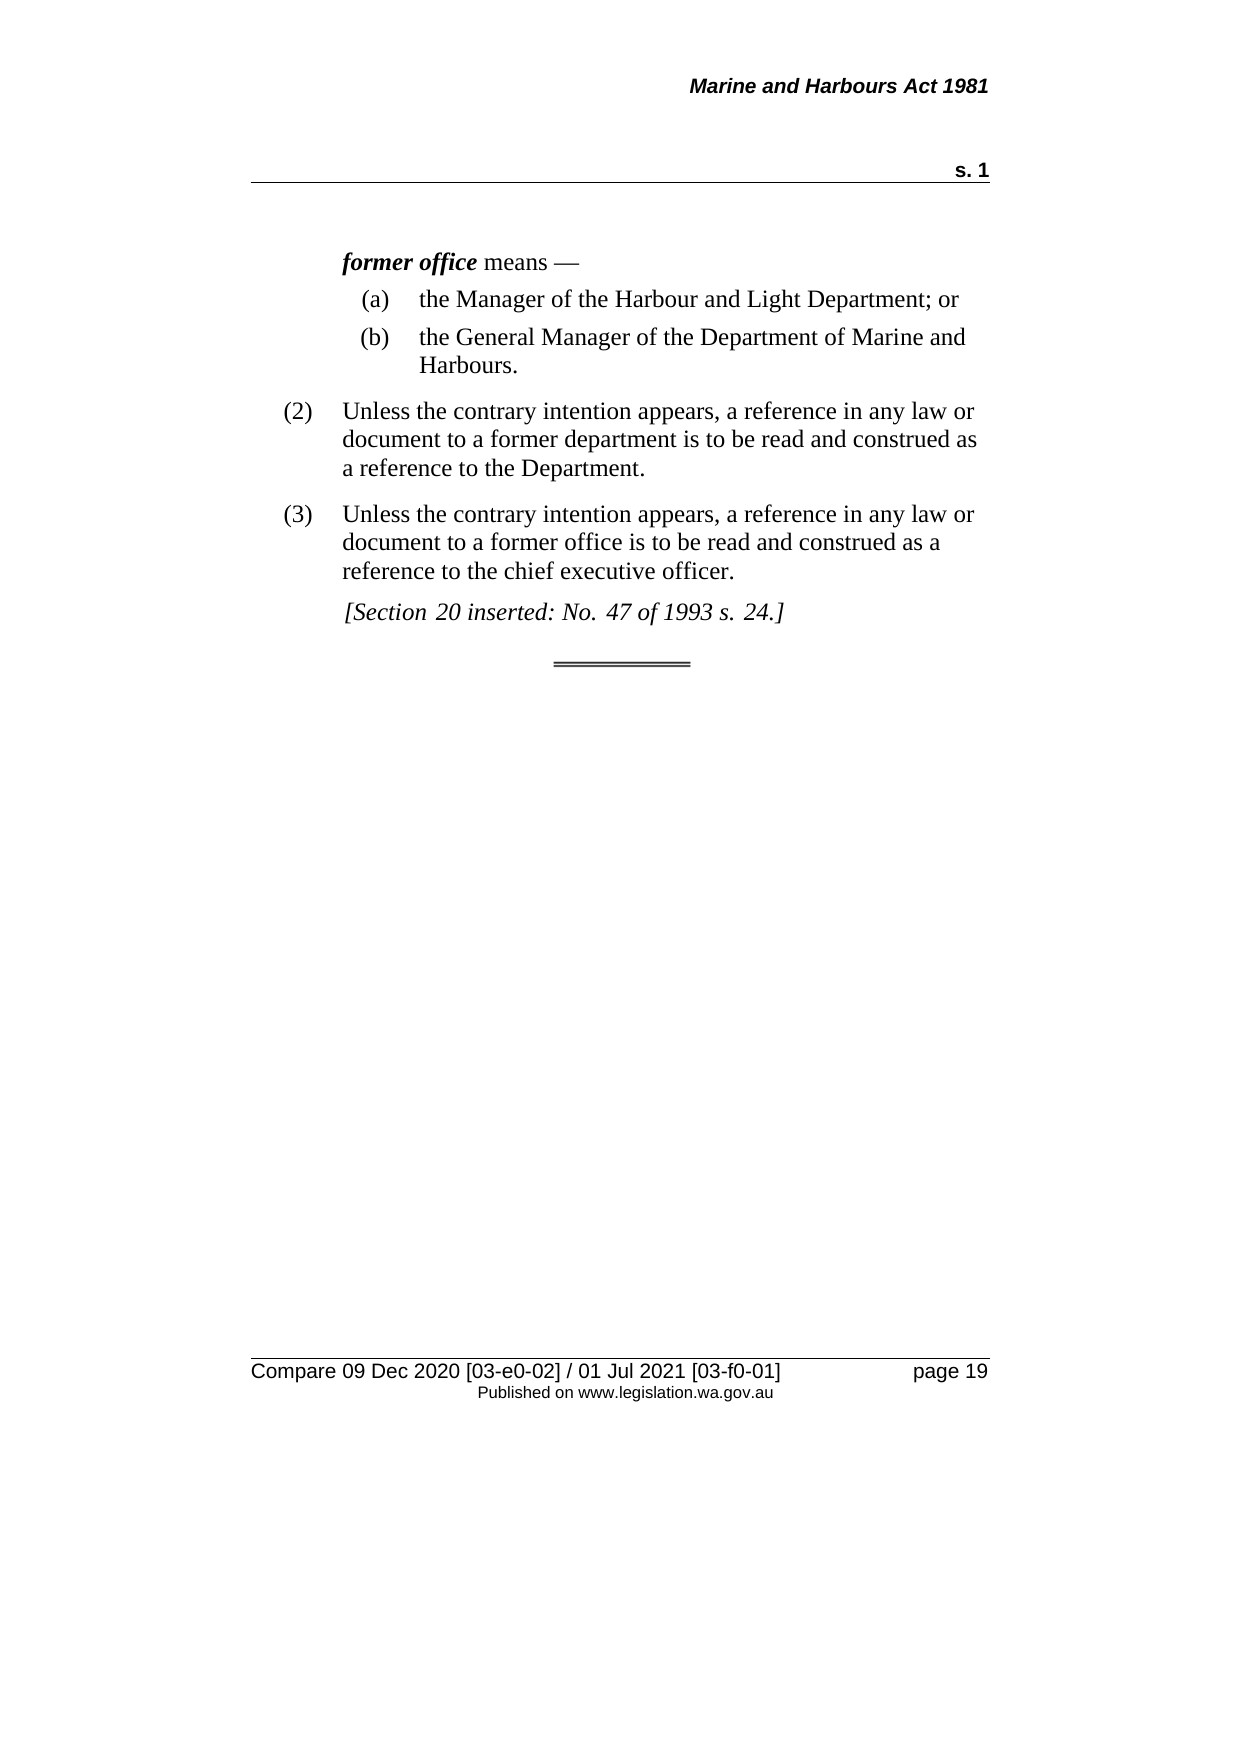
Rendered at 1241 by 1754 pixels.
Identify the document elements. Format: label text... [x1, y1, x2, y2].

text (a) the Manager of the Harbour and Light Department; or [251, 284, 990, 313]
text (b) the General Manager of the Department of Marine and Harbours. [251, 322, 990, 379]
text (2) Unless the contrary intention appears, a reference in any law or document to a former department is to be read and construed as a reference to the Department. [251, 396, 990, 482]
text (3) Unless the contrary intention appears, a reference in any law or document to a former office is to be read and construed as a reference to the chief executive officer. [251, 499, 990, 585]
text [Section 20 inserted: No. 47 of 1993 s. 24.] [251, 597, 990, 626]
picture [543, 651, 697, 680]
text former office means — [251, 247, 990, 276]
